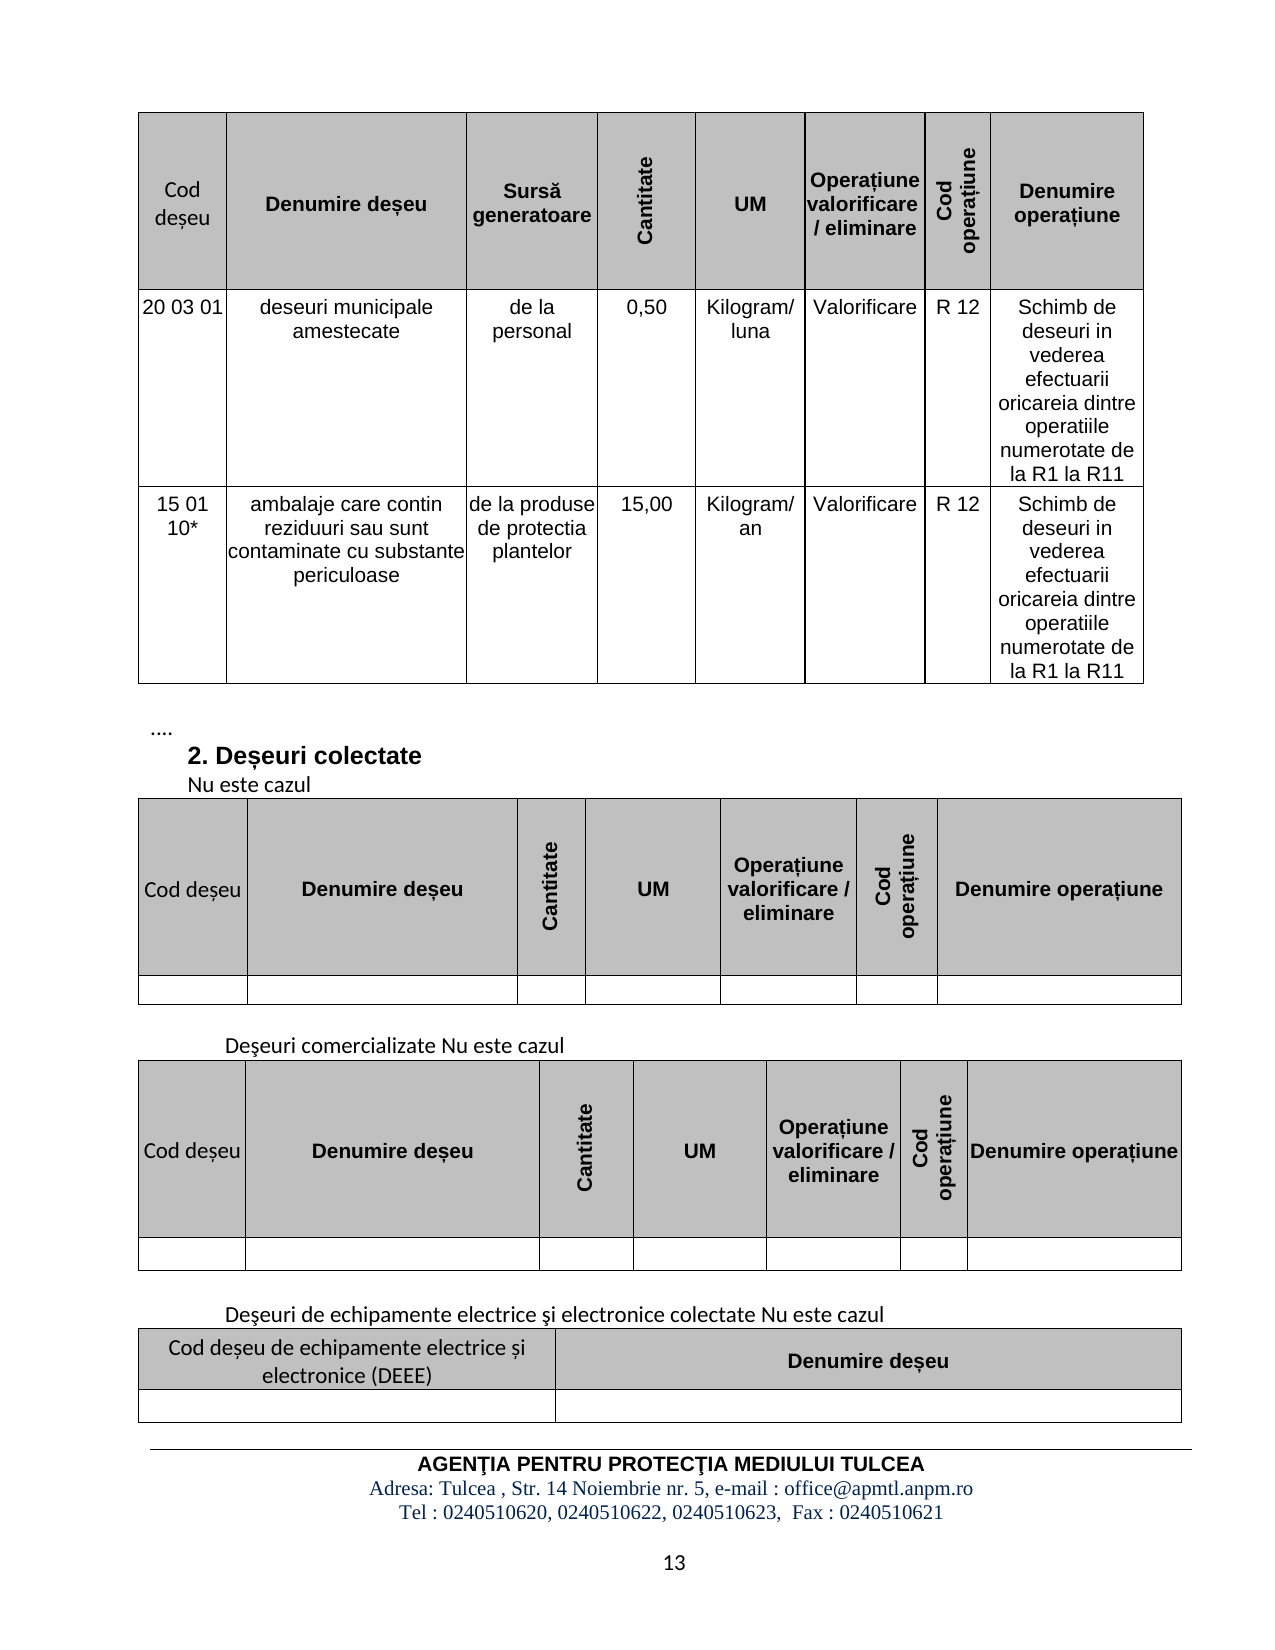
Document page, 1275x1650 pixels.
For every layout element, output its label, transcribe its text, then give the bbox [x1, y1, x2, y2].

subtitle 2. Deșeuri colectate [187, 741, 1192, 770]
